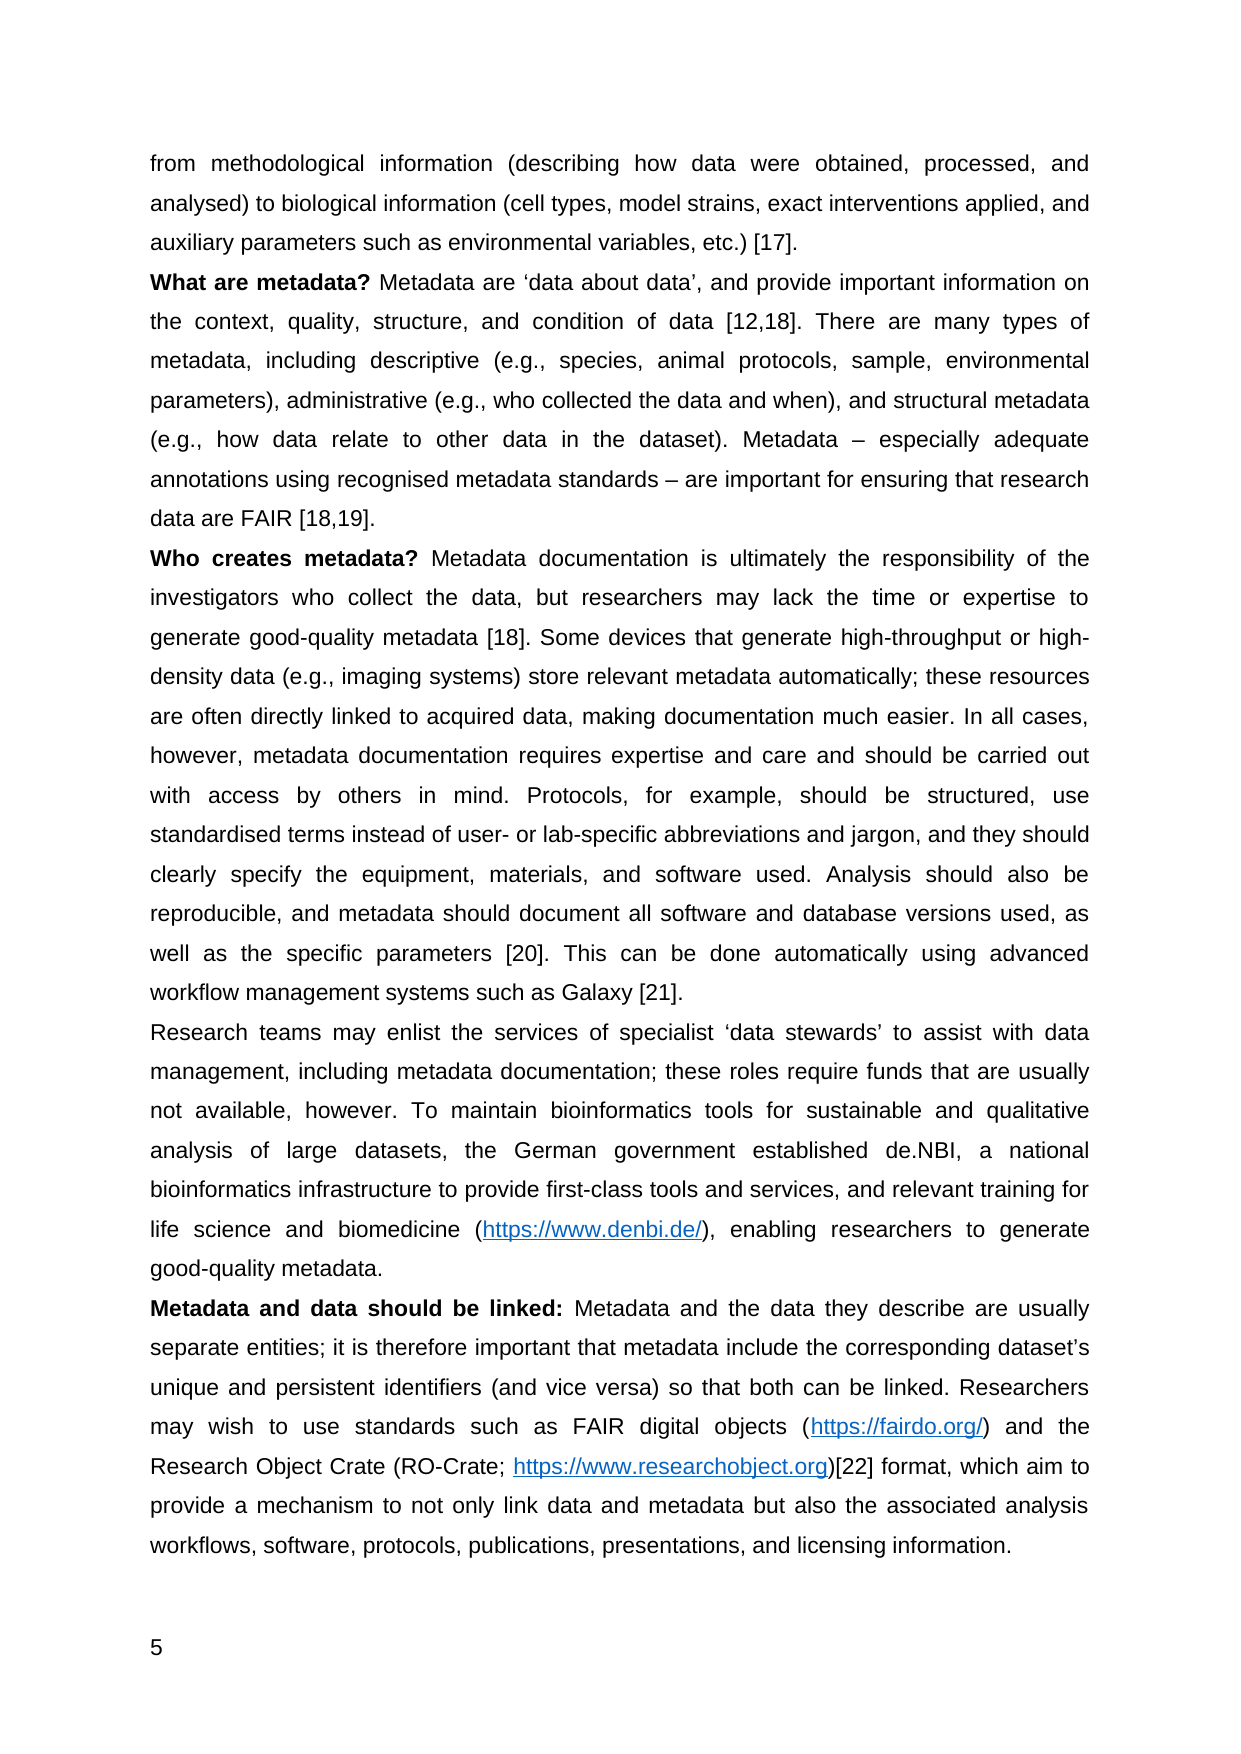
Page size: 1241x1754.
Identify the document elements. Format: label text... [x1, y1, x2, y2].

text What are metadata? Metadata are ‘data about data’, and provide important information on the context, quality, structure, and condition of data [12,18]. There are many types of metadata, including descriptive (e.g., species, animal protocols, sample, environmental parameters), administrative (e.g., who collected the data and when), and structural metadata (e.g., how data relate to other data in the dataset). Metadata – especially adequate annotations using recognised metadata standards – are important for ensuring that research data are FAIR [18,19]. [150, 268, 1090, 532]
text Who creates metadata? Metadata documentation is ultimately the responsibility of the investigators who collect the data, but researchers may lack the time or expertise to generate good-quality metadata [18]. Some devices that generate high-throughput or high-density data (e.g., imaging systems) store relevant metadata automatically; these resources are often directly linked to acquired data, making documentation much easier. In all cases, however, metadata documentation requires expertise and care and should be carried out with access by others in mind. Protocols, for example, should be structured, use standardised terms instead of user- or lab-specific abbreviations and jargon, and they should clearly specify the equipment, materials, and software used. Analysis should also be reproducible, and metadata should document all software and database versions used, as well as the specific parameters [20]. This can be done automatically using advanced workflow management systems such as Galaxy [21]. [150, 545, 1090, 1005]
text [150, 150, 1090, 255]
text Metadata and data should be linked: Metadata and the data they describe are usually separate entities; it is therefore important that metadata include the corresponding dataset’s unique and persistent identifiers (and vice versa) so that both can be linked. Researchers may wish to use standards such as FAIR digital objects (https://fairdo.org/) and the Research Object Crate (RO-Crate; https://www.researchobject.org)[22] format, which aim to provide a mechanism to not only link data and metadata but also the associated analysis workflows, software, protocols, publications, presentations, and licensing information. [150, 1295, 1090, 1558]
text Research teams may enlist the services of specialist ‘data stewards’ to assist with data management, including metadata documentation; these roles require funds that are usually not available, however. To maintain bioinformatics tools for sustainable and qualitative analysis of large datasets, the German government established de.NBI, a national bioinformatics infrastructure to provide first-class tools and services, and relevant training for life science and biomedicine (https://www.denbi.de/), enabling researchers to generate good-quality metadata. [150, 1018, 1090, 1282]
